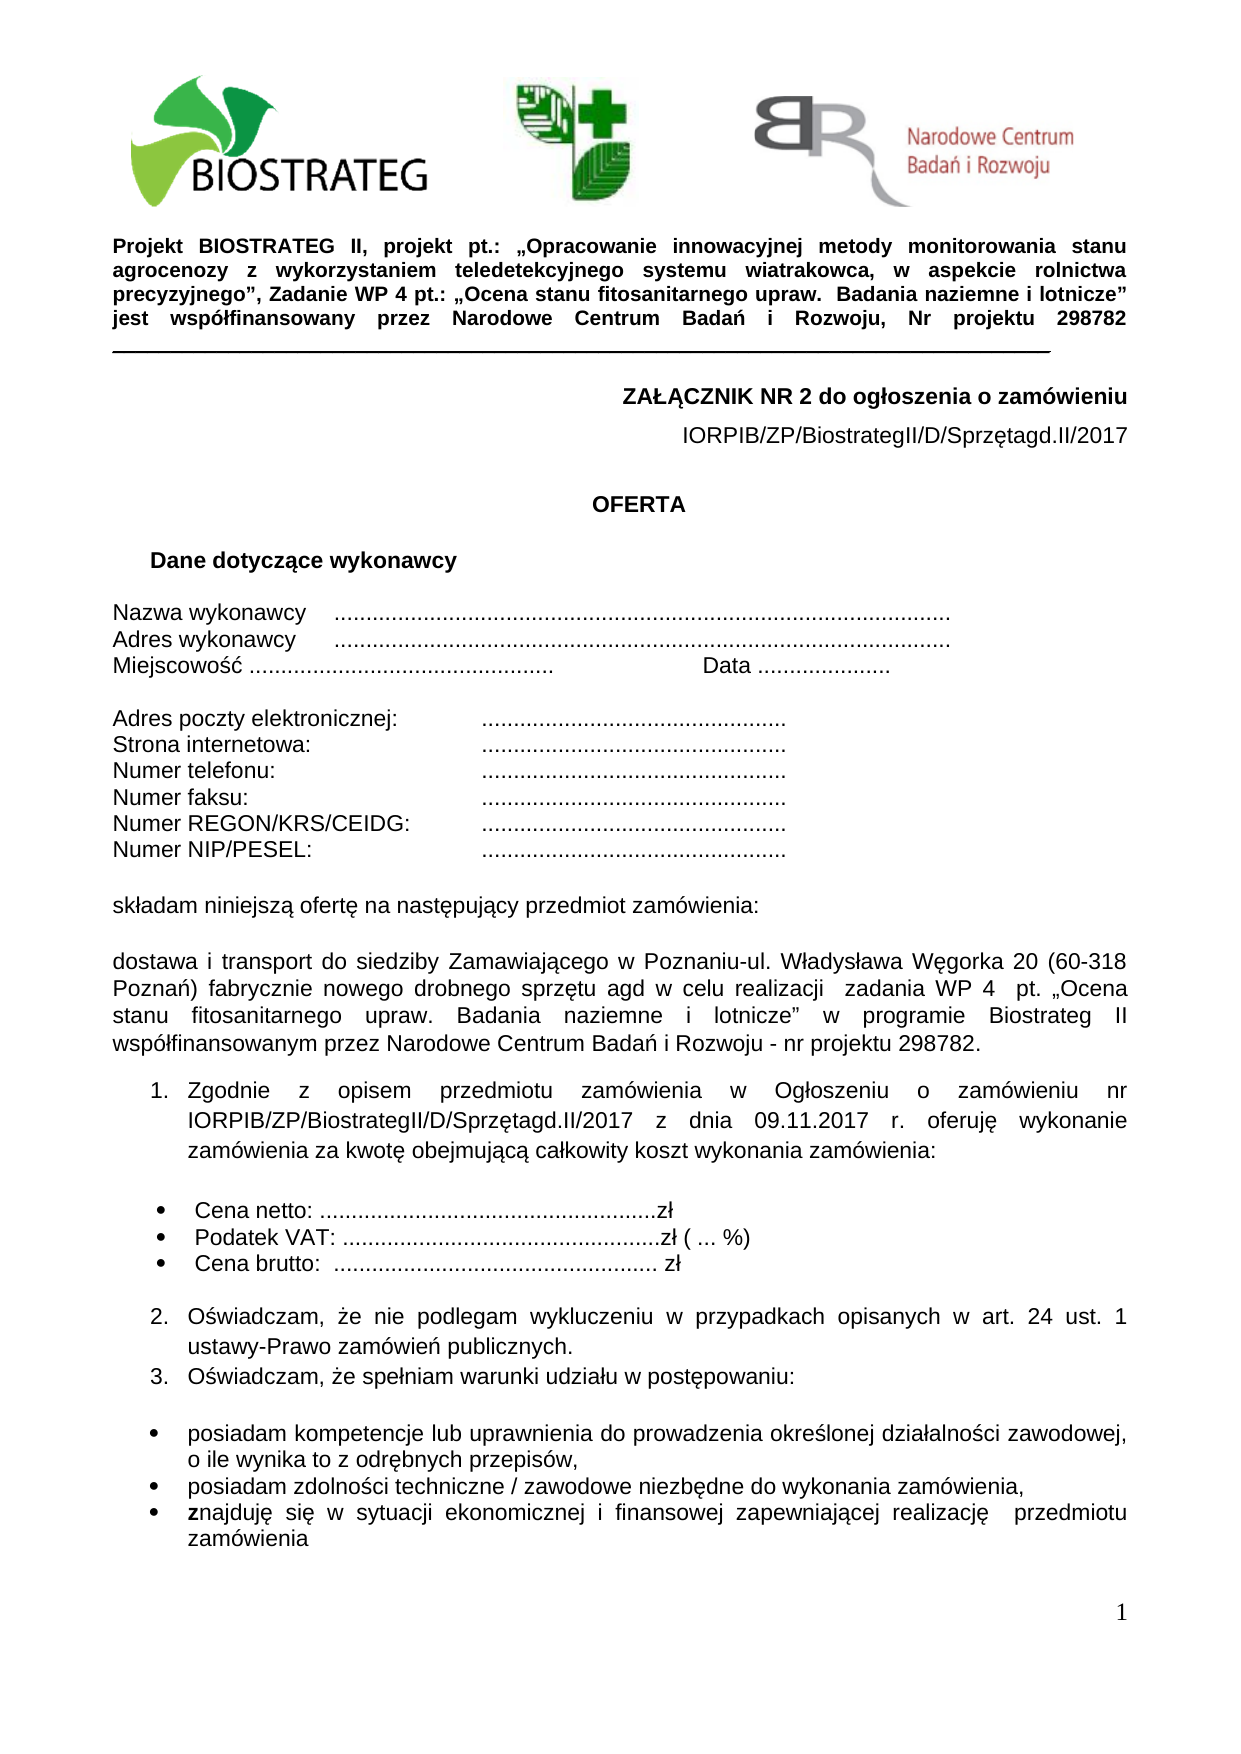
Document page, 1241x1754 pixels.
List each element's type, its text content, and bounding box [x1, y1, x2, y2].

text Nazwa wykonawcy ................................................................................................. [112, 599, 1128, 626]
list Oświadczam, że nie podlegam wykluczeniu w przypadkach opisanych w art. 24 ust. 1 ustawy-Prawo zamówień publicznych. [150, 1303, 1128, 1359]
text Numer REGON/KRS/CEIDG: ................................................ [112, 810, 1128, 836]
list Cena netto: .....................................................zł [157, 1197, 1128, 1224]
text ZAŁĄCZNIK NR 2 do ogłoszenia o zamówieniu IORPIB/ZP/BiostrategII/D/Sprzętagd.II/2017 [112, 383, 1128, 449]
list Zgodnie z opisem przedmiotu zamówienia w Ogłoszeniu o zamówieniu nr IORPIB/ZP/BiostrategII/D/Sprzętagd.II/2017 z dnia 09.11.2017 r. oferuję wykonanie zamówienia za kwotę obejmującą całkowity koszt wykonania zamówienia: [150, 1077, 1128, 1163]
text Miejscowość ................................................ Data ..................... [112, 652, 1128, 678]
list Podatek VAT: ..................................................zł ( ... %) [157, 1224, 1128, 1250]
picture [503, 77, 639, 207]
text Adres wykonawcy ................................................................................................. [112, 626, 1128, 652]
list Oświadczam, że spełniam warunki udziału w postępowaniu: [150, 1363, 1128, 1390]
text Numer NIP/PESEL: ................................................ [112, 836, 1128, 863]
list znajduję się w sytuacji ekonomicznej i finansowej zapewniającej realizację przedmiotu zamówienia [150, 1499, 1128, 1552]
text Numer telefonu: ................................................ [112, 757, 1128, 784]
text Adres poczty elektronicznej: ................................................ [112, 705, 1128, 731]
text składam niniejszą ofertę na następujący przedmiot zamówienia: [112, 892, 1128, 918]
text Strona internetowa: ................................................ [112, 731, 1128, 757]
list posiadam zdolności techniczne / zawodowe niezbędne do wykonania zamówienia, [150, 1473, 1128, 1499]
text dostawa i transport do siedziby Zamawiającego w Poznaniu-ul. Władysława Węgorka 20 (60-318 Poznań) fabrycznie nowego drobnego sprzętu agd w celu realizacji zadania WP 4 pt. „Ocena stanu fitosanitarnego upraw. Badania naziemne i lotnicze” w programie Biostrateg II współfinansowanym przez Narodowe Centrum Badań i Rozwoju - nr projektu 298782. [112, 947, 1128, 1056]
list Cena brutto: ................................................... zł [157, 1250, 1128, 1277]
text Dane dotyczące wykonawcy [150, 547, 1128, 573]
text OFERTA [150, 491, 1128, 517]
text Numer faksu: ................................................ [112, 784, 1128, 810]
list posiadam kompetencje lub uprawnienia do prowadzenia określonej działalności zawodowej, o ile wynika to z odrębnych przepisów, [150, 1420, 1128, 1473]
